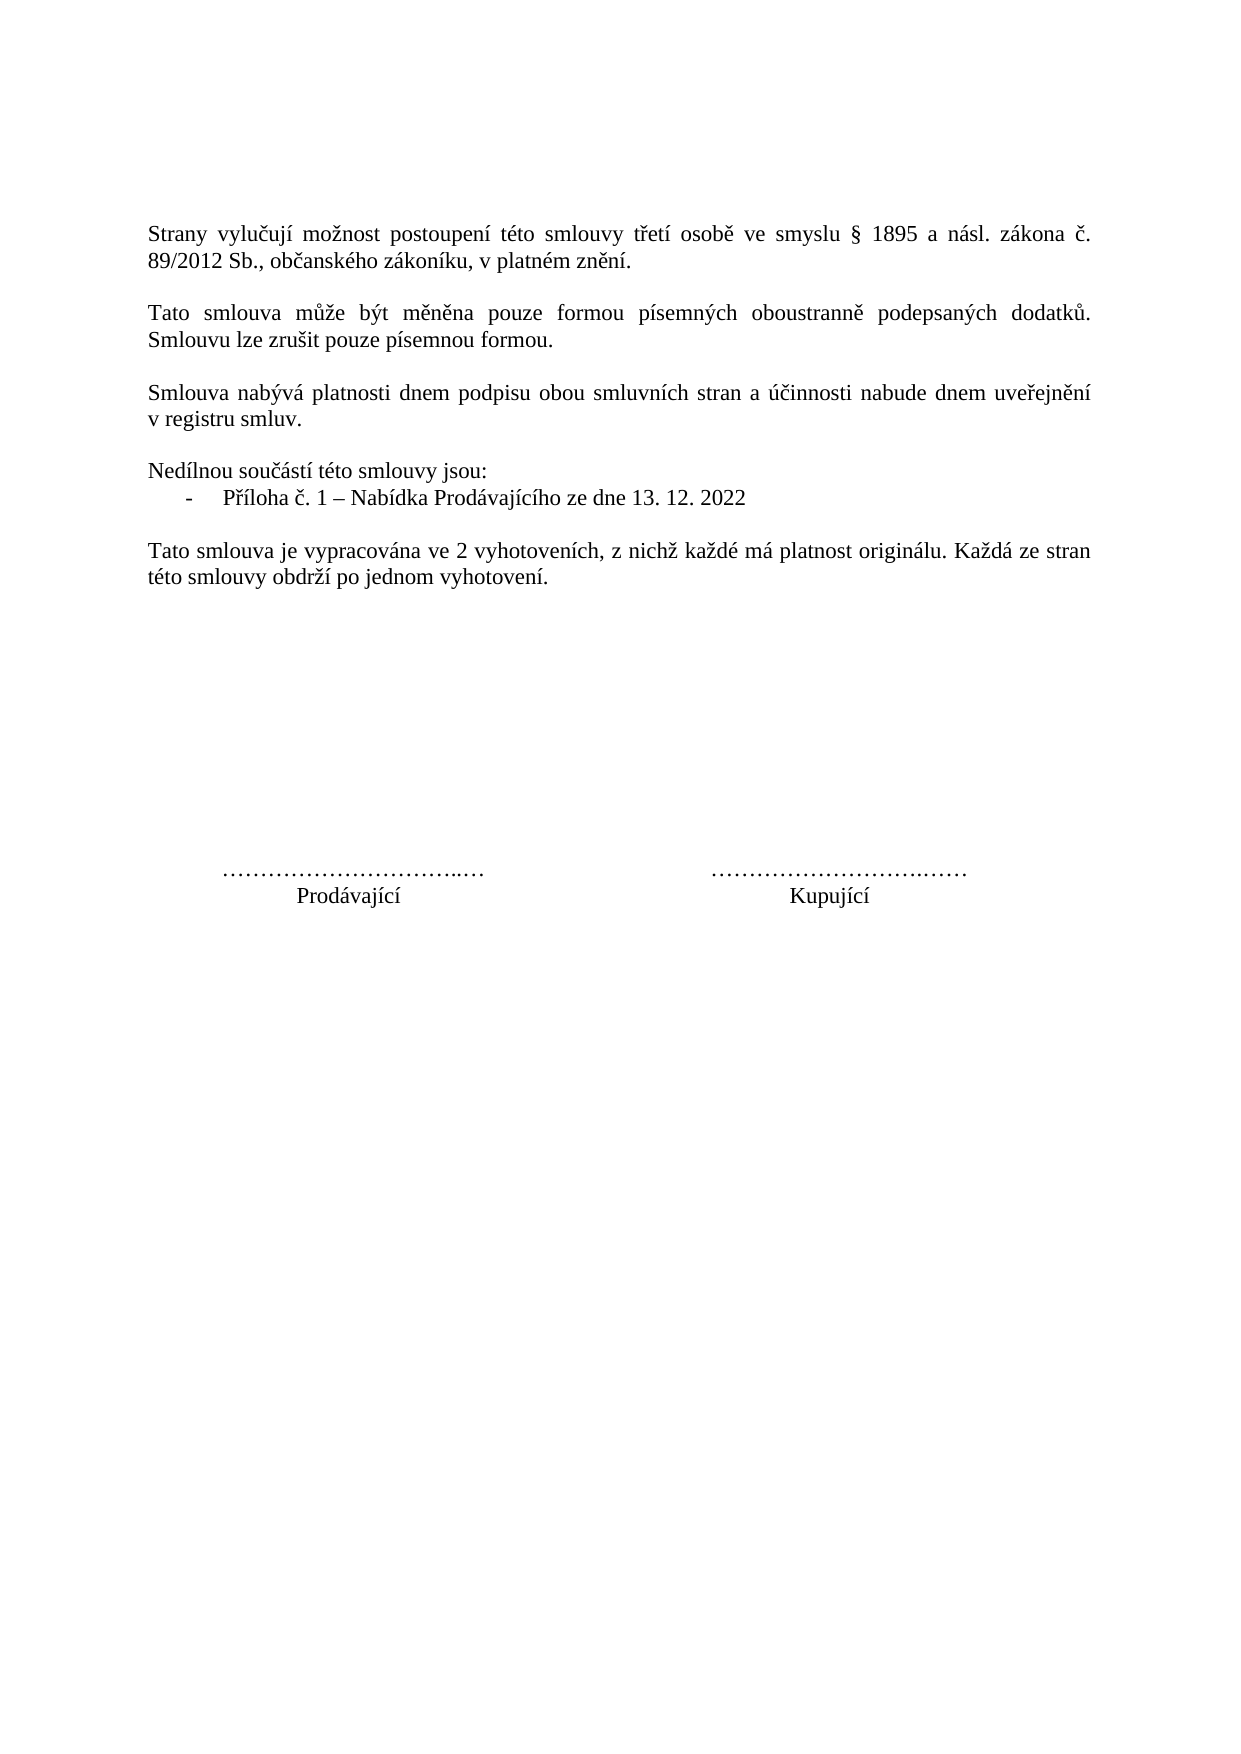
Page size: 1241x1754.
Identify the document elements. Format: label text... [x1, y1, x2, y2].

list Příloha č. 1 – Nabídka Prodávajícího ze dne 13. 12. 2022 [185, 484, 1008, 510]
text …………………………..… ……………………….…… [148, 855, 1008, 882]
text Tato smlouva může být měněna pouze formou písemných oboustranně podepsaných dodatků. Smlouvu lze zrušit pouze písemnou formou. [148, 299, 1092, 352]
text Strany vylučují možnost postoupení této smlouvy třetí osobě ve smyslu § 1895 a násl. zákona č. 89/2012 Sb., občanského zákoníku, v platném znění. [148, 220, 1092, 273]
text Prodávající Kupující [148, 882, 1008, 908]
text Tato smlouva je vypracována ve 2 vyhotoveních, z nichž každé má platnost originálu. Každá ze stran této smlouvy obdrží po jednom vyhotovení. [148, 537, 1092, 589]
text Smlouva nabývá platnosti dnem podpisu obou smluvních stran a účinnosti nabude dnem uveřejnění v registru smluv. [148, 378, 1092, 431]
text Nedílnou součástí této smlouvy jsou: [148, 458, 1008, 484]
